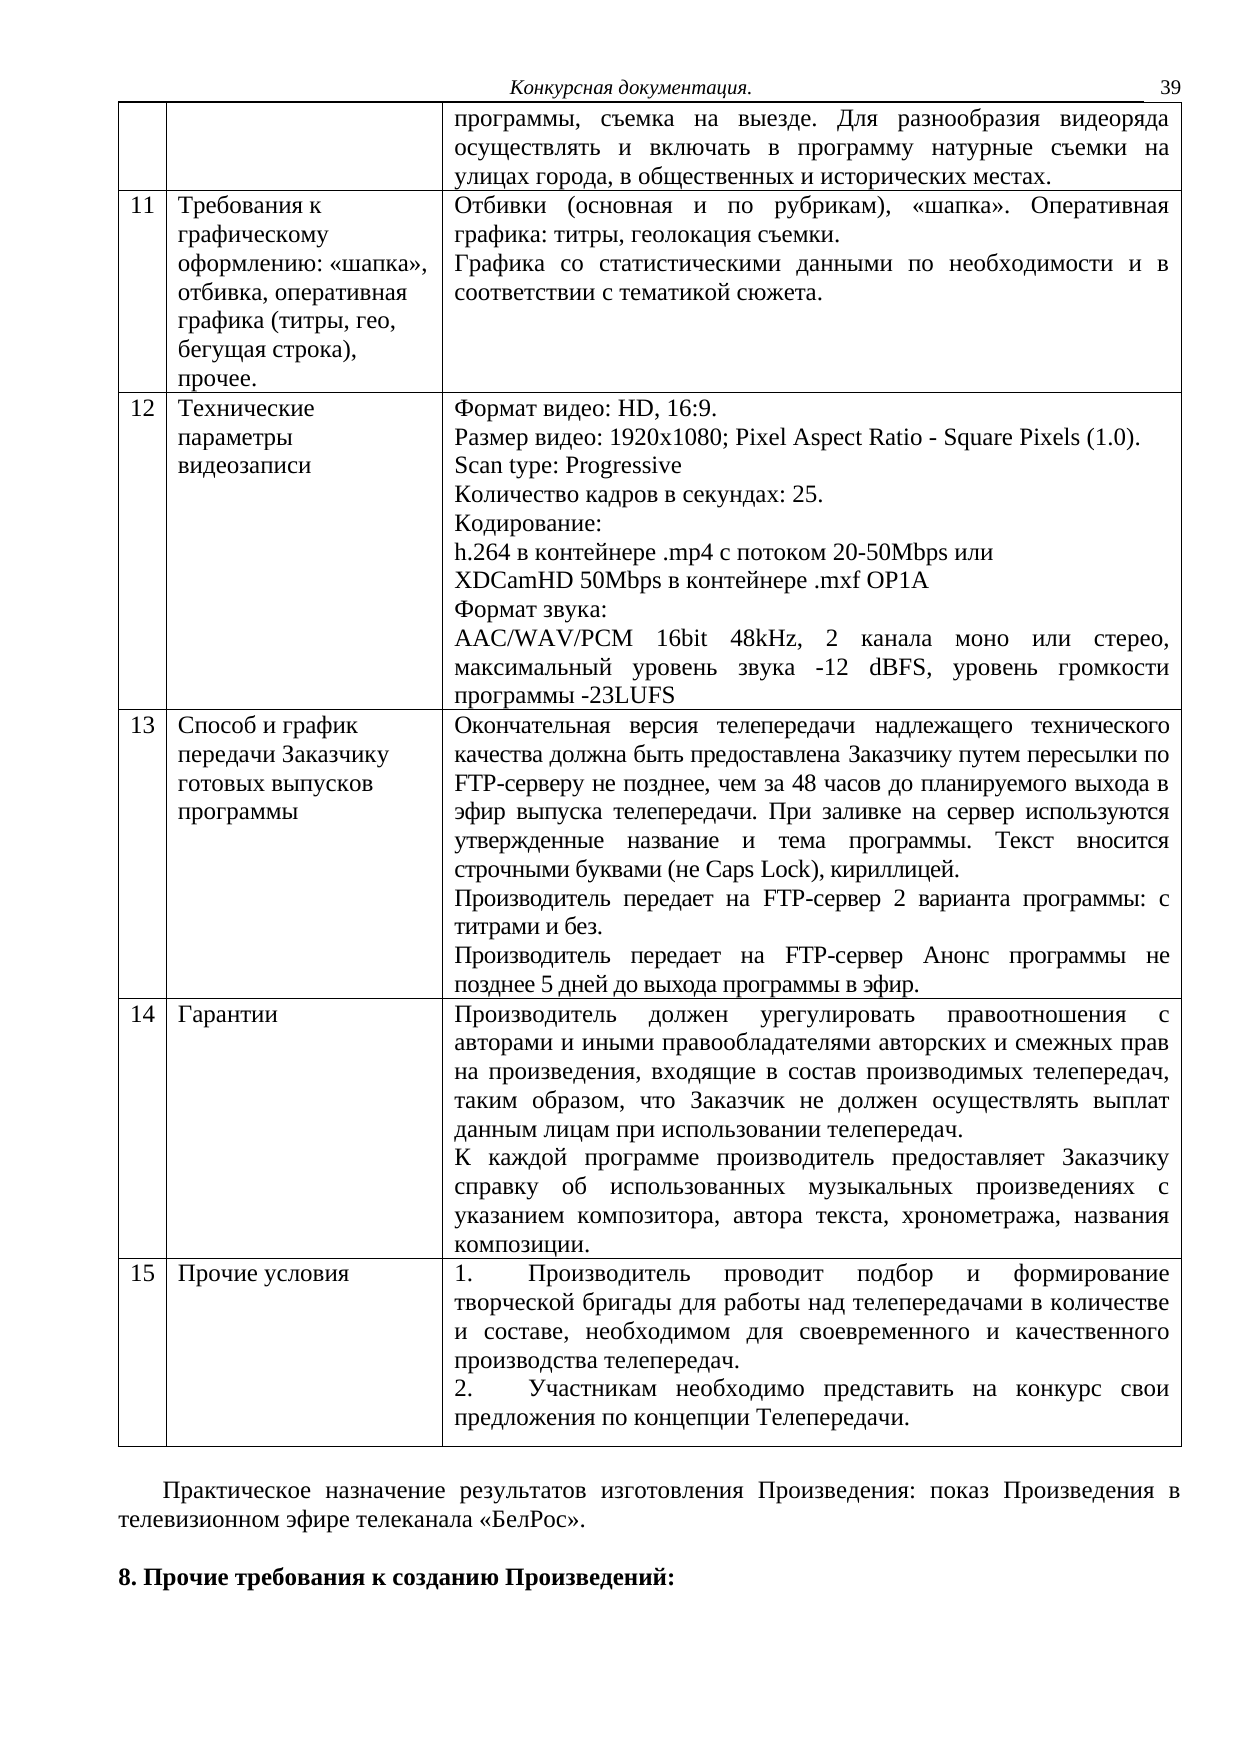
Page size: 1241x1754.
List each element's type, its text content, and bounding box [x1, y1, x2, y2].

table_cell Гарантии [167, 999, 442, 1257]
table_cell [443, 103, 1181, 189]
table_cell Способ и график передачи Заказчику готовых выпусков программы [167, 710, 442, 998]
table_cell Прочие условия [167, 1259, 442, 1446]
table_cell Производитель должен урегулировать правоотношения с авторами и иными правообладателями авторских и смежных прав на произведения, входящие в состав производимых телепередач, таким образом, что Заказчик не должен осуществлять выплат данным лицам при использовании телепередач. К каждой программе производитель предоставляет Заказчику справку об использованных музыкальных произведениях с указанием композитора, автора текста, хронометража, названия композиции. [443, 999, 1181, 1257]
table_cell 10 [119, 103, 166, 189]
table_cell 13 [119, 710, 166, 998]
table_cell Требования к графическому оформлению: «шапка», отбивка, оперативная графика (титры, гео, бегущая строка), прочее. [257, 191, 442, 392]
table_cell Окончательная версия телепередачи надлежащего технического качества должна быть предоставлена Заказчику путем пересылки по FTP-серверу не позднее, чем за 48 часов до планируемого выхода в эфир выпуска телепередачи. При заливке на сервер используются утвержденные название и тема программы. Текст вносится строчными буквами (не Caps Lock), кириллицей. Производитель передает на FTP-сервер 2 варианта программы: с титрами и без. Производитель передает на FTP-сервер Анонс программы не позднее 5 дней до выхода программы в эфир. [443, 710, 1181, 998]
table_cell Технические параметры видеозаписи [167, 393, 442, 709]
text Практическое назначение результатов изготовления Произведения: показ Произведения в телевизионном эфире телеканала «БелРос». [118, 1476, 1181, 1533]
table_cell 15 [119, 1259, 166, 1446]
table_cell Отбивки (основная и по рубрикам), «шапка». Оперативная графика: титры, геолокация съемки. Графика со статистическими данными по необходимости и в соответствии с тематикой сюжета. [443, 191, 1181, 392]
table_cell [167, 103, 442, 189]
table_cell 11 [119, 191, 166, 392]
table_cell 12 [119, 393, 166, 709]
table_cell 1. Производитель проводит подбор и формирование творческой бригады для работы над телепередачами в количестве и составе, необходимом для своевременного и качественного производства телепередач. 2. Участникам необходимо представить на конкурс свои предложения по концепции Телепередачи. [443, 1259, 1181, 1446]
table_cell 14 [119, 999, 166, 1257]
text 8. Прочие требования к созданию Произведений: [118, 1562, 1181, 1591]
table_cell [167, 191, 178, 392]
table_cell Формат видео: HD, 16:9. Размер видео: 1920x1080; Pixel Aspect Ratio - Square Pixels (1.0). Scan type: Progressive Количество кадров в секундах: 25. Кодирование: h.264 в контейнере .mp4 с потоком 20-50Mbps или XDCamHD 50Mbps в контейнере .mxf OP1A Формат звука: ААС/WAV/PCM 16bit 48kHz, 2 канала моно или стерео, максимальный уровень звука -12 dBFS, уровень громкости программы -23LUFS [443, 393, 1181, 709]
